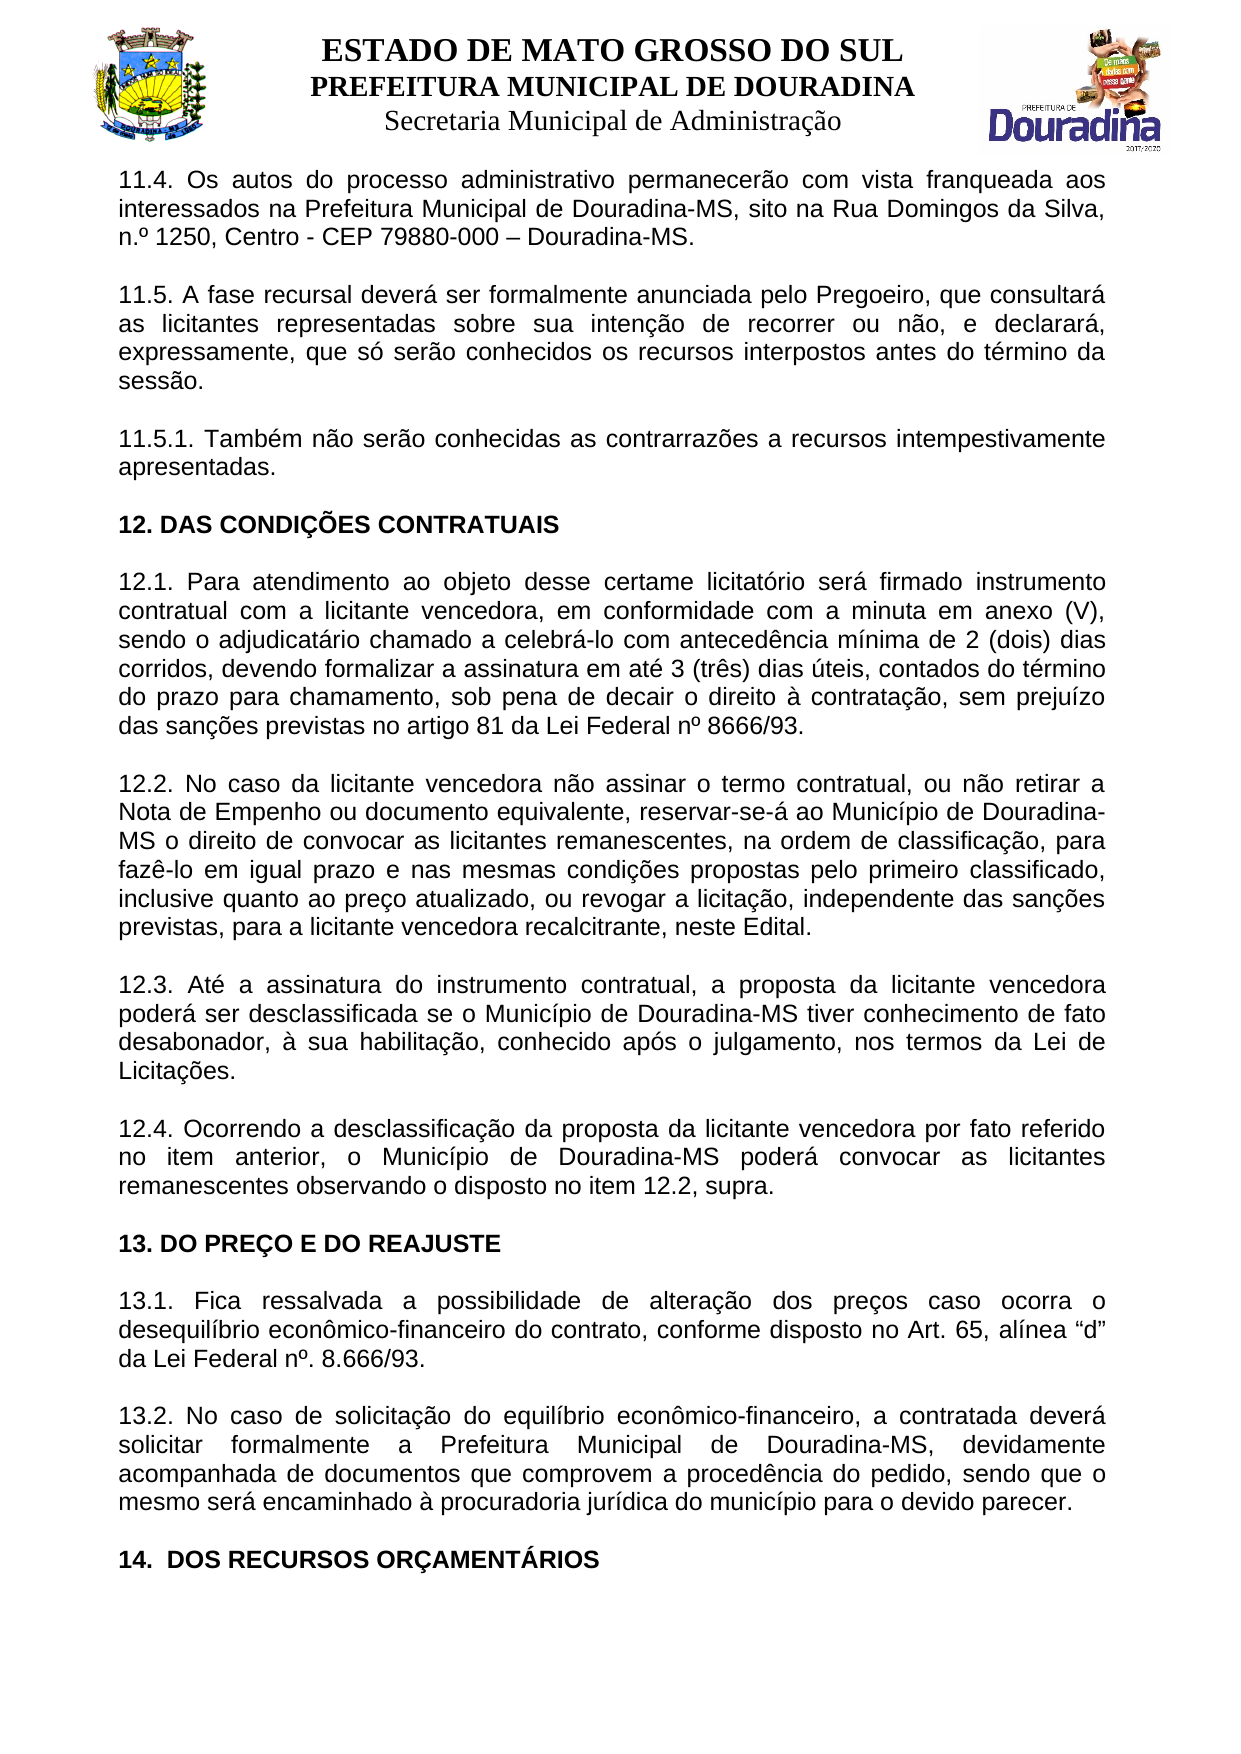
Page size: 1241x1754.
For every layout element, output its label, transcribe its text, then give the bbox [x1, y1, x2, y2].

picture [978, 25, 1171, 155]
text 12.3. Até a assinatura do instrumento contratual, a proposta da licitante vencedora poderá ser desclassificada se o Município de Douradina-MS tiver conhecimento de fato desabonador, à sua habilitação, conhecido após o julgamento, nos termos da Lei de Licitações. [118, 970, 1107, 1085]
text 13.1. Fica ressalvada a possibilidade de alteração dos preços caso ocorra o desequilíbrio econômico-financeiro do contrato, conforme disposto no Art. 65, alínea “d” da Lei Federal nº. 8.666/93. [118, 1286, 1107, 1372]
text 11.5. A fase recursal deverá ser formalmente anunciada pelo Pregoeiro, que consultará as licitantes representadas sobre sua intenção de recorrer ou não, e declarará, expressamente, que só serão conhecidos os recursos interpostos antes do término da sessão. [118, 280, 1107, 395]
text 12.4. Ocorrendo a desclassificação da proposta da licitante vencedora por fato referido no item anterior, o Município de Douradina-MS poderá convocar as licitantes remanescentes observando o disposto no item 12.2, supra. [118, 1114, 1107, 1200]
subtitle 14. DOS RECURSOS ORÇAMENTÁRIOS [118, 1545, 1107, 1574]
text 13.2. No caso de solicitação do equilíbrio econômico-financeiro, a contratada deverá solicitar formalmente a Prefeitura Municipal de Douradina-MS, devidamente acompanhada de documentos que comprovem a procedência do pedido, sendo que o mesmo será encaminhado à procuradoria jurídica do município para o devido parecer. [118, 1401, 1107, 1516]
picture [83, 14, 215, 152]
text 12.2. No caso da licitante vencedora não assinar o termo contratual, ou não retirar a Nota de Empenho ou documento equivalente, reservar-se-á ao Município de Douradina-MS o direito de convocar as licitantes remanescentes, na ordem de classificação, para fazê-lo em igual prazo e nas mesmas condições propostas pelo primeiro classificado, inclusive quanto ao preço atualizado, ou revogar a licitação, independente das sanções previstas, para a licitante vencedora recalcitrante, neste Edital. [118, 769, 1107, 941]
text 11.4. Os autos do processo administrativo permanecerão com vista franqueada aos interessados na Prefeitura Municipal de Douradina-MS, sito na Rua Domingos da Silva, n.º 1250, Centro - CEP 79880-000 – Douradina-MS. [118, 165, 1107, 251]
text 13. DO PREÇO E DO REAJUSTE [118, 1229, 1107, 1257]
text 11.5.1. Também não serão conhecidas as contrarrazões a recursos intempestivamente apresentadas. [118, 424, 1107, 481]
text 12.1. Para atendimento ao objeto desse certame licitatório será firmado instrumento contratual com a licitante vencedora, em conformidade com a minuta em anexo (V), sendo o adjudicatário chamado a celebrá-lo com antecedência mínima de 2 (dois) dias corridos, devendo formalizar a assinatura em até 3 (três) dias úteis, contados do término do prazo para chamamento, sob pena de decair o direito à contratação, sem prejuízo das sanções previstas no artigo 81 da Lei Federal nº 8666/93. [118, 567, 1107, 740]
text 12. DAS CONDIÇÕES CONTRATUAIS [118, 510, 1107, 539]
